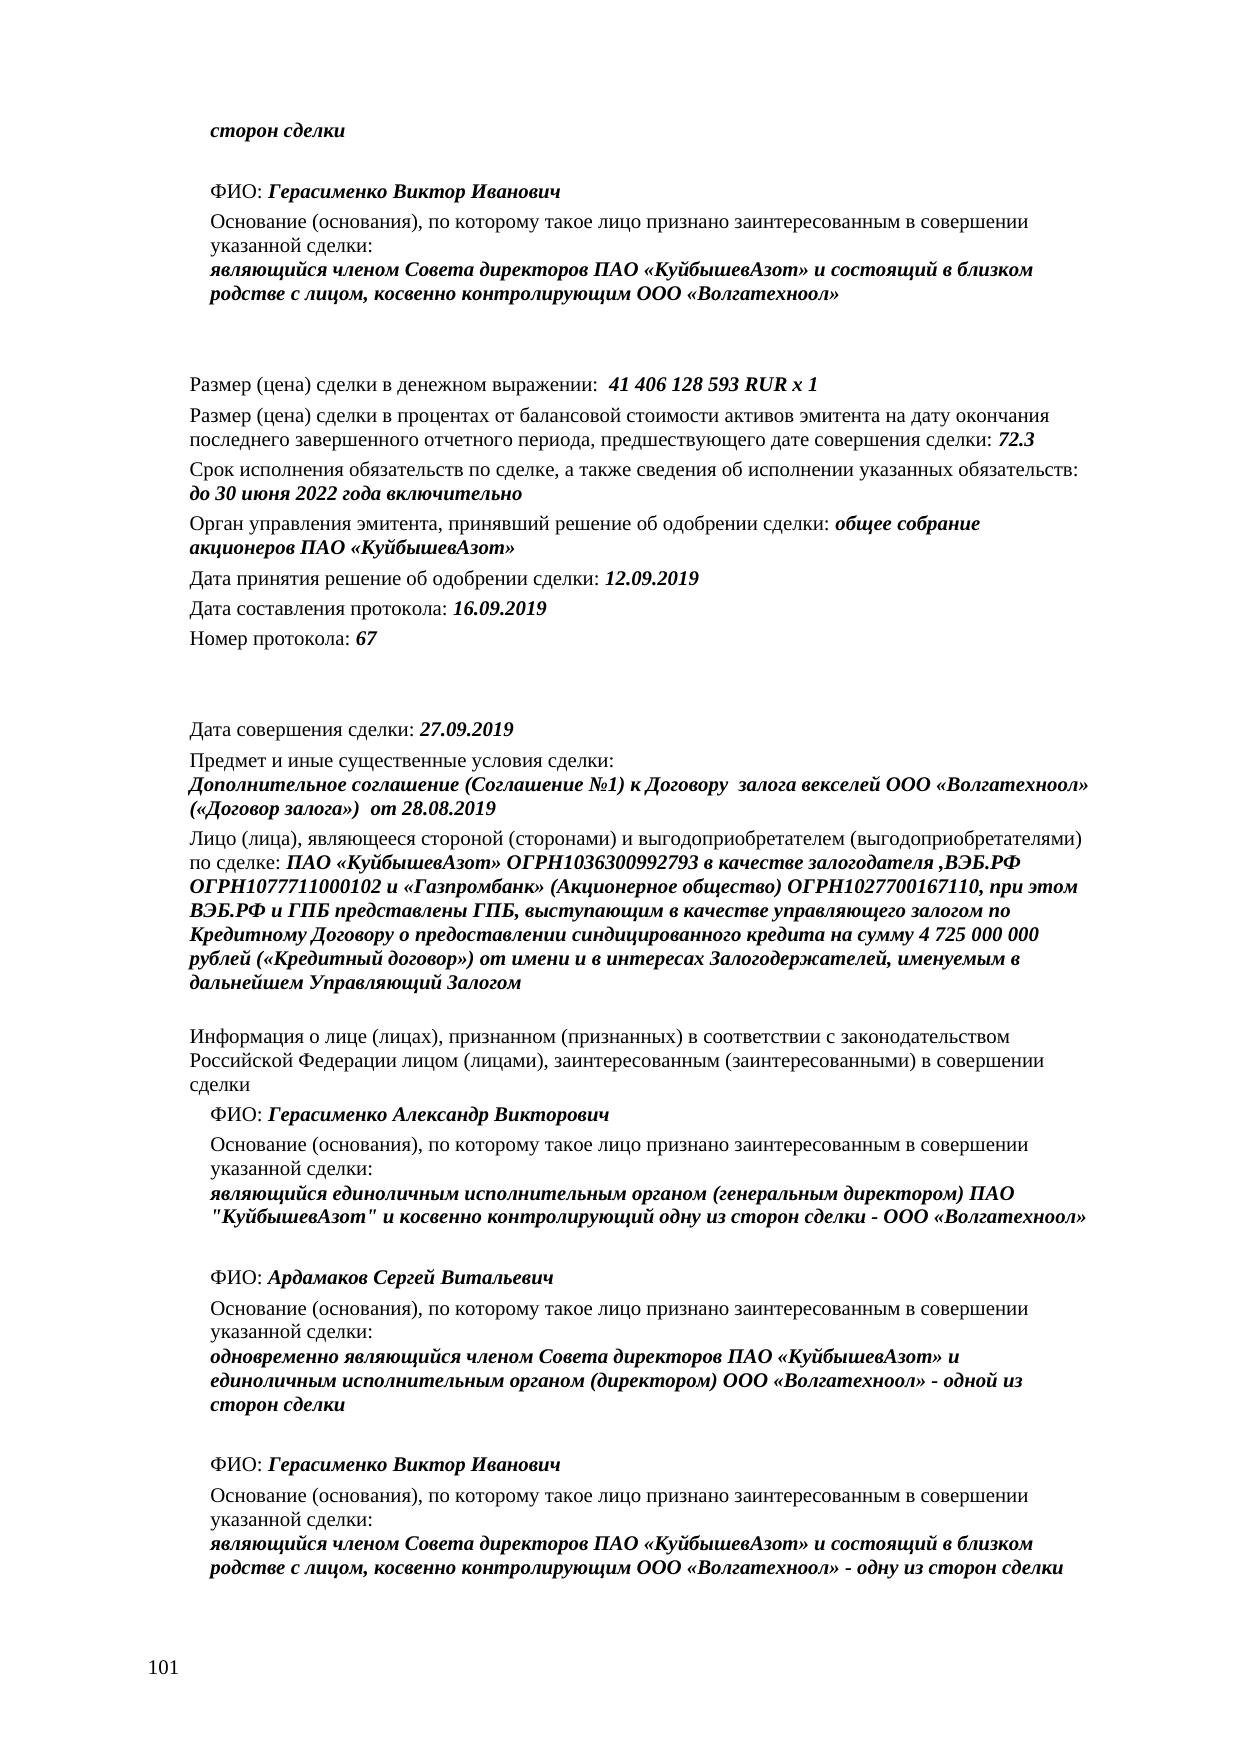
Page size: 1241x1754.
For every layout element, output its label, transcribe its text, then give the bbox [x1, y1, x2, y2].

text Срок исполнения обязательств по сделке, а также сведения об исполнении указанных обязательств: до 30 июня 2022 года включительно [189, 457, 1092, 505]
text Размер (цена) сделки в денежном выражении: 41 406 128 593 RUR x 1 [189, 372, 1092, 396]
text Предмет и иные существенные условия сделки: Дополнительное соглашение (Соглашение №1) к Договору залога векселей ООО «Волгатехноол» («Договор залога») от 28.08.2019 [189, 747, 1092, 820]
text Дата совершения сделки: 27.09.2019 [189, 717, 1092, 741]
text ФИО: Герасименко Александр Викторович [210, 1102, 1092, 1126]
text Основание (основания), по которому такое лицо признано заинтересованным в совершении указанной сделки: являющийся членом Совета директоров ПАО «КуйбышевАзот» и состоящий в близком родстве с лицом, косвенно контролирующим ООО «Волгатехноол» - одну из сторон сделки [210, 1483, 1092, 1579]
text ФИО: Ардамаков Сергей Витальевич [210, 1265, 1092, 1289]
text Лицо (лица), являющееся стороной (сторонами) и выгодоприобретателем (выгодоприобретателями) по сделке: ПАО «КуйбышевАзот» ОГРН1036300992793 в качестве залогодателя ,ВЭБ.РФ ОГРН1077711000102 и «Газпромбанк» (Акционерное общество) ОГРН1027700167110, при этом ВЭБ.РФ и ГПБ представлены ГПБ, выступающим в качестве управляющего залогом по Кредитному Договору о предоставлении синдицированного кредита на сумму 4 725 000 000 рублей («Кредитный договор») от имени и в интересах Залогодержателей, именуемым в дальнейшем Управляющий Залогом [189, 826, 1092, 994]
text Дата составления протокола: 16.09.2019 [189, 596, 1092, 620]
text Размер (цена) сделки в процентах от балансовой стоимости активов эмитента на дату окончания последнего завершенного отчетного периода, предшествующего дате совершения сделки: 72.3 [189, 402, 1092, 451]
text Основание (основания), по которому такое лицо признано заинтересованным в совершении указанной сделки: являющийся единоличным исполнительным органом (генеральным директором) ПАО "КуйбышевАзот" и косвенно контролирующий одну из сторон сделки - ООО «Волгатехноол» [210, 1132, 1092, 1228]
text Дата принятия решение об одобрении сделки: 12.09.2019 [189, 566, 1092, 590]
text Основание (основания), по которому такое лицо признано заинтересованным в совершении указанной сделки: являющийся членом Совета директоров ПАО «КуйбышевАзот» и состоящий в близком родстве с лицом, косвенно контролирующим ООО «Волгатехноол» [210, 209, 1092, 305]
text Номер протокола: 67 [189, 626, 1092, 650]
text Орган управления эмитента, принявший решение об одобрении сделки: общее собрание акционеров ПАО «КуйбышевАзот» [189, 511, 1092, 559]
text ФИО: Герасименко Виктор Иванович [210, 1452, 1092, 1476]
subtitle Информация о лице (лицах), признанном (признанных) в соответствии с законодательством Российской Федерации лицом (лицами), заинтересованным (заинтересованными) в совершении сделки [189, 1023, 1092, 1096]
text ФИО: Герасименко Виктор Иванович [210, 179, 1092, 203]
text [210, 118, 1092, 142]
